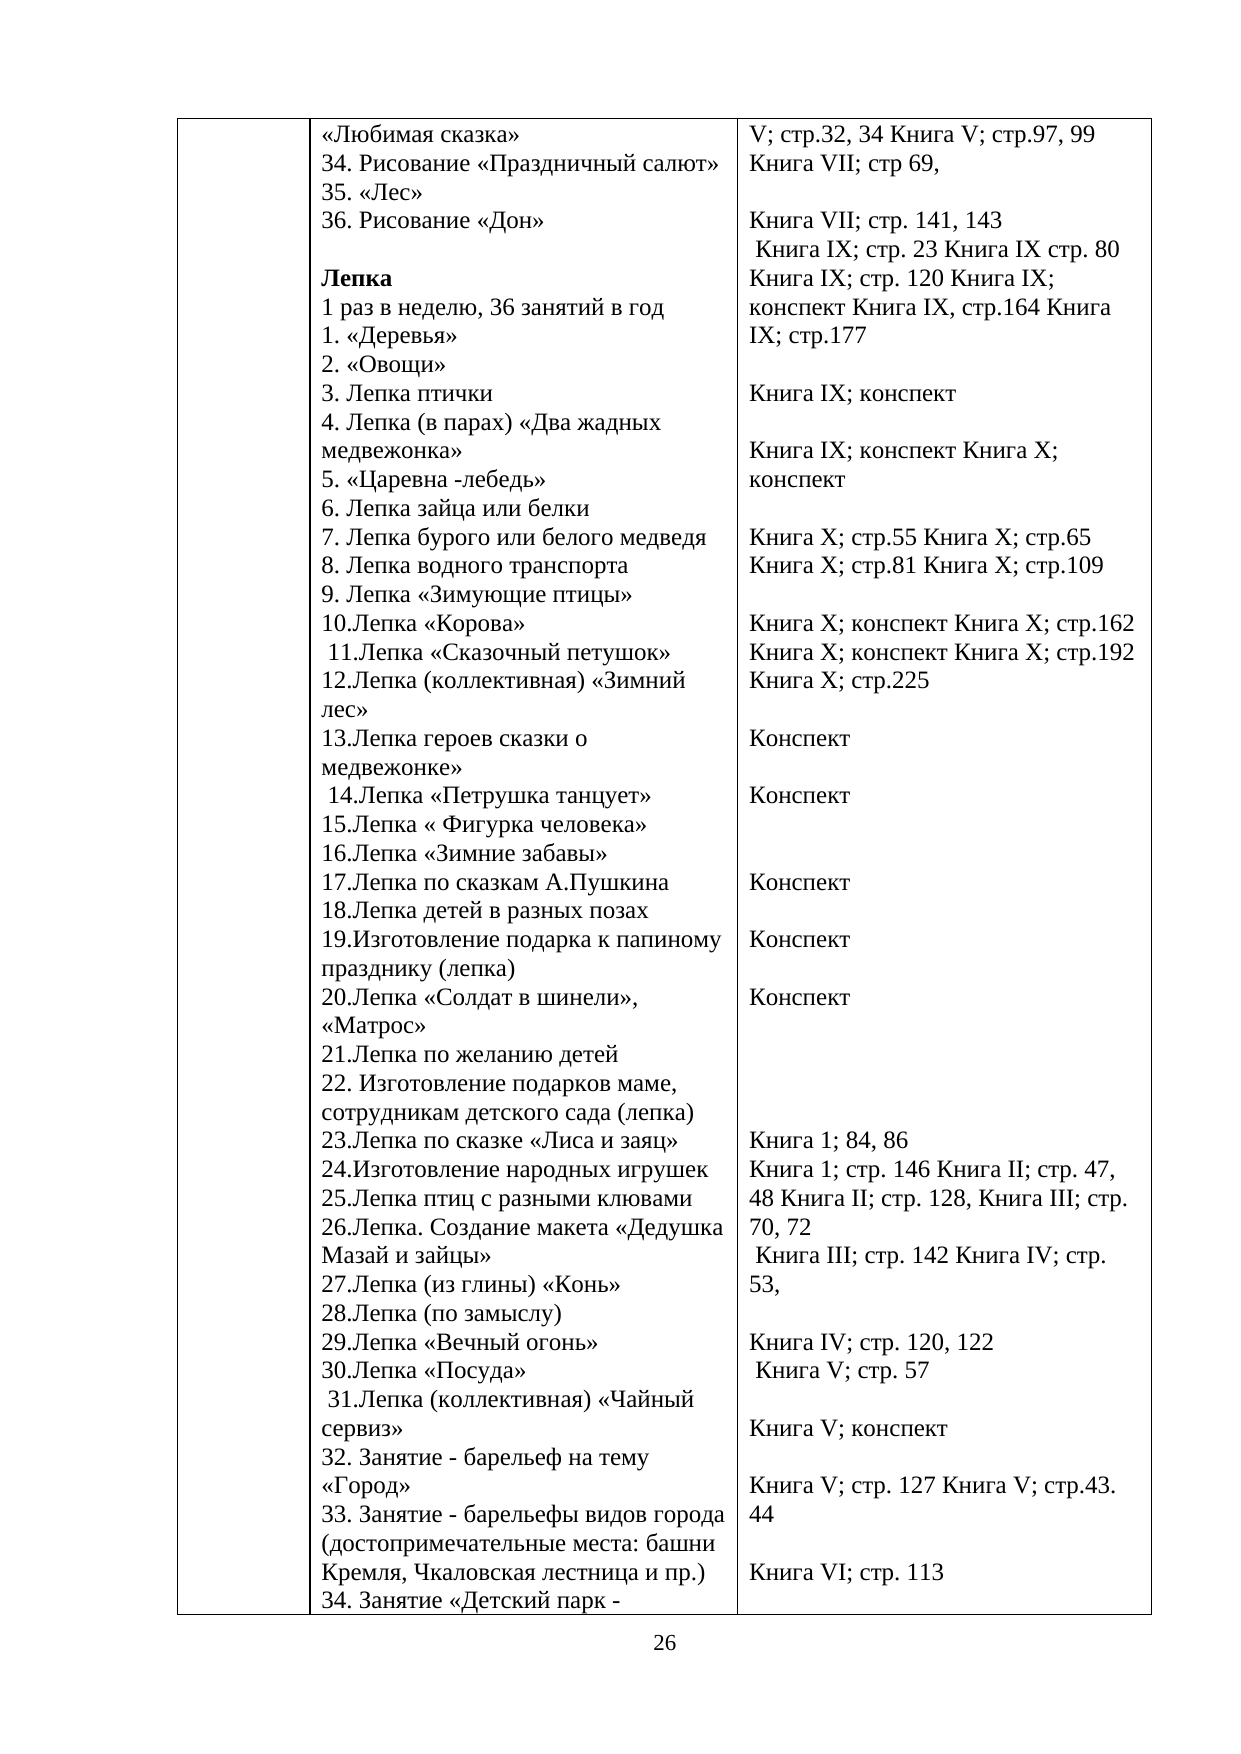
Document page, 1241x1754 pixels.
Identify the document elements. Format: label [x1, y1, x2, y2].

table_cell [738, 119, 1151, 1614]
table_cell [311, 119, 737, 1614]
